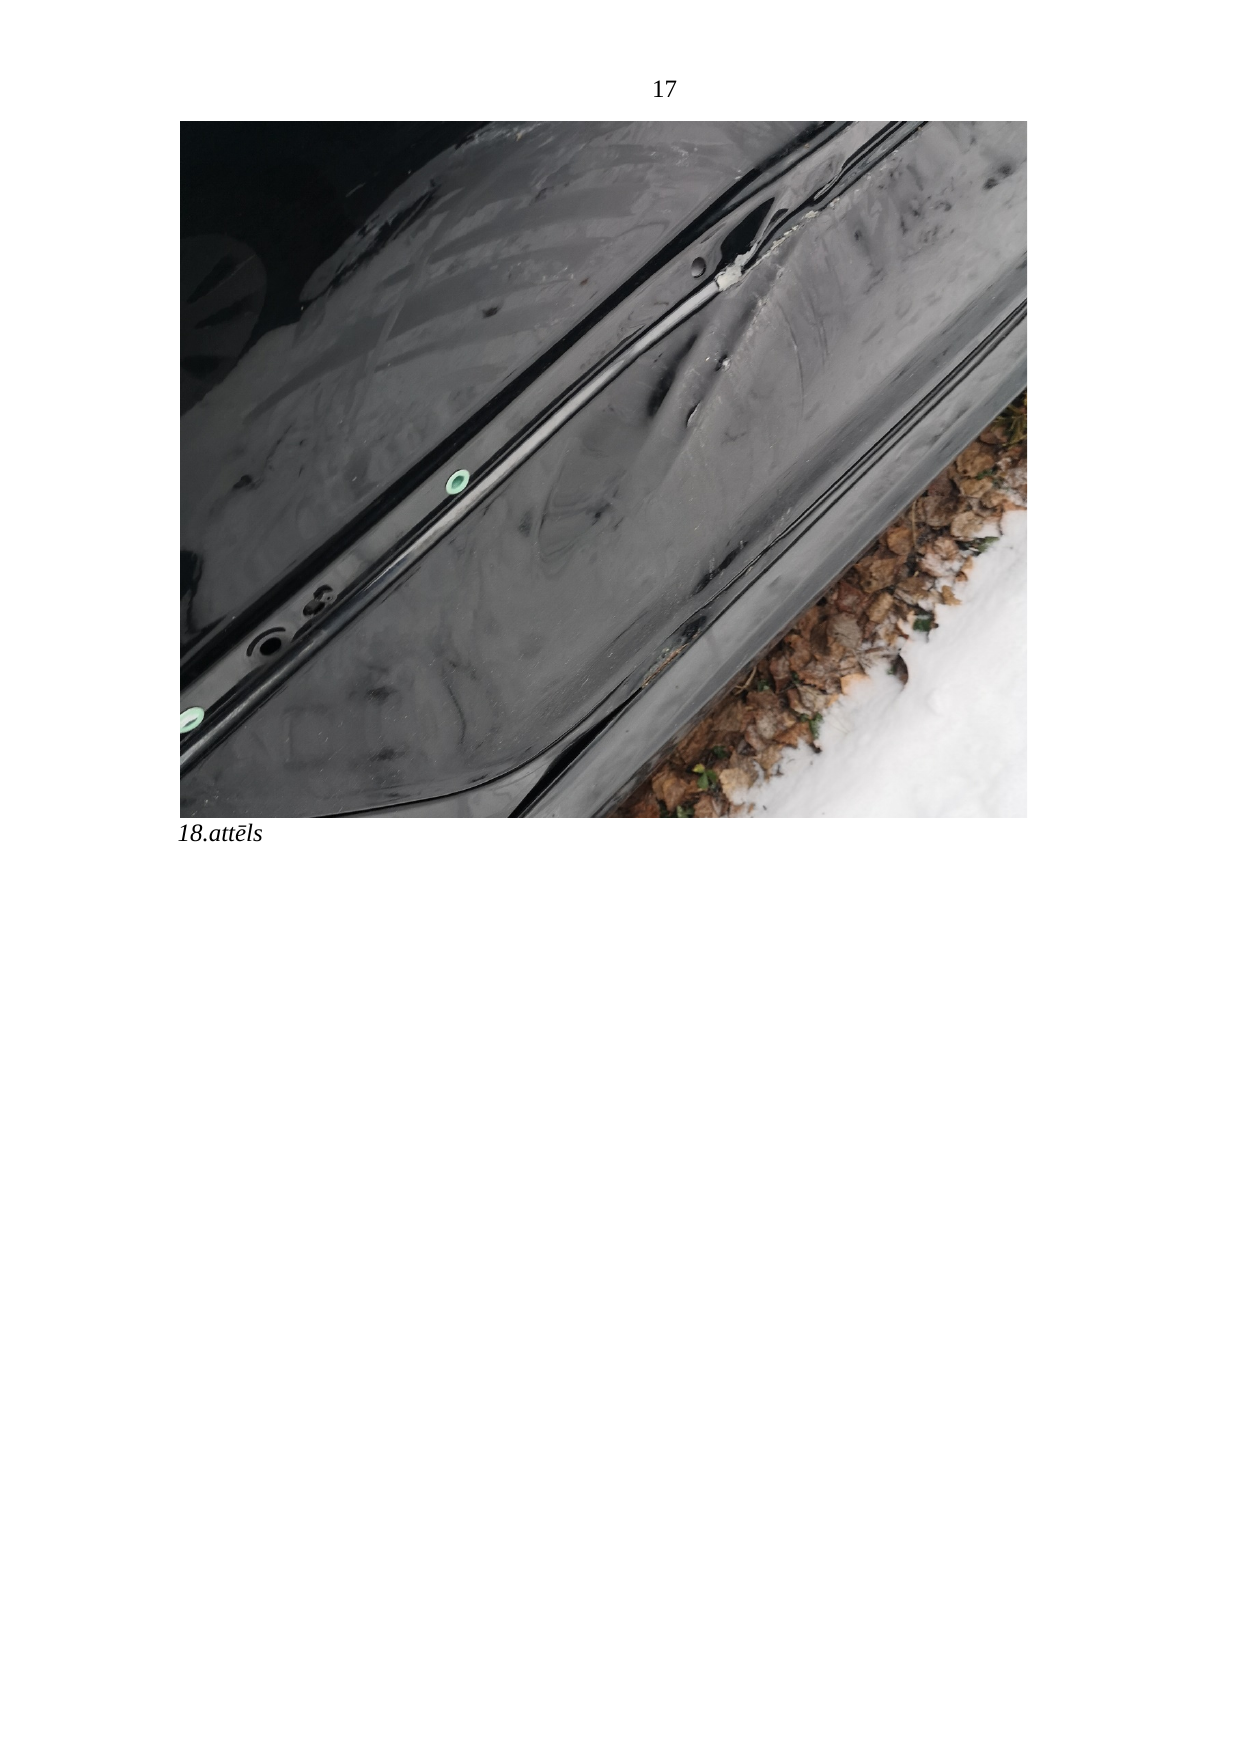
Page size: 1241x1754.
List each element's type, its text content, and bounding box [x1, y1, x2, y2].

picture [180, 121, 1028, 818]
text 18.attēls [177, 818, 1152, 847]
